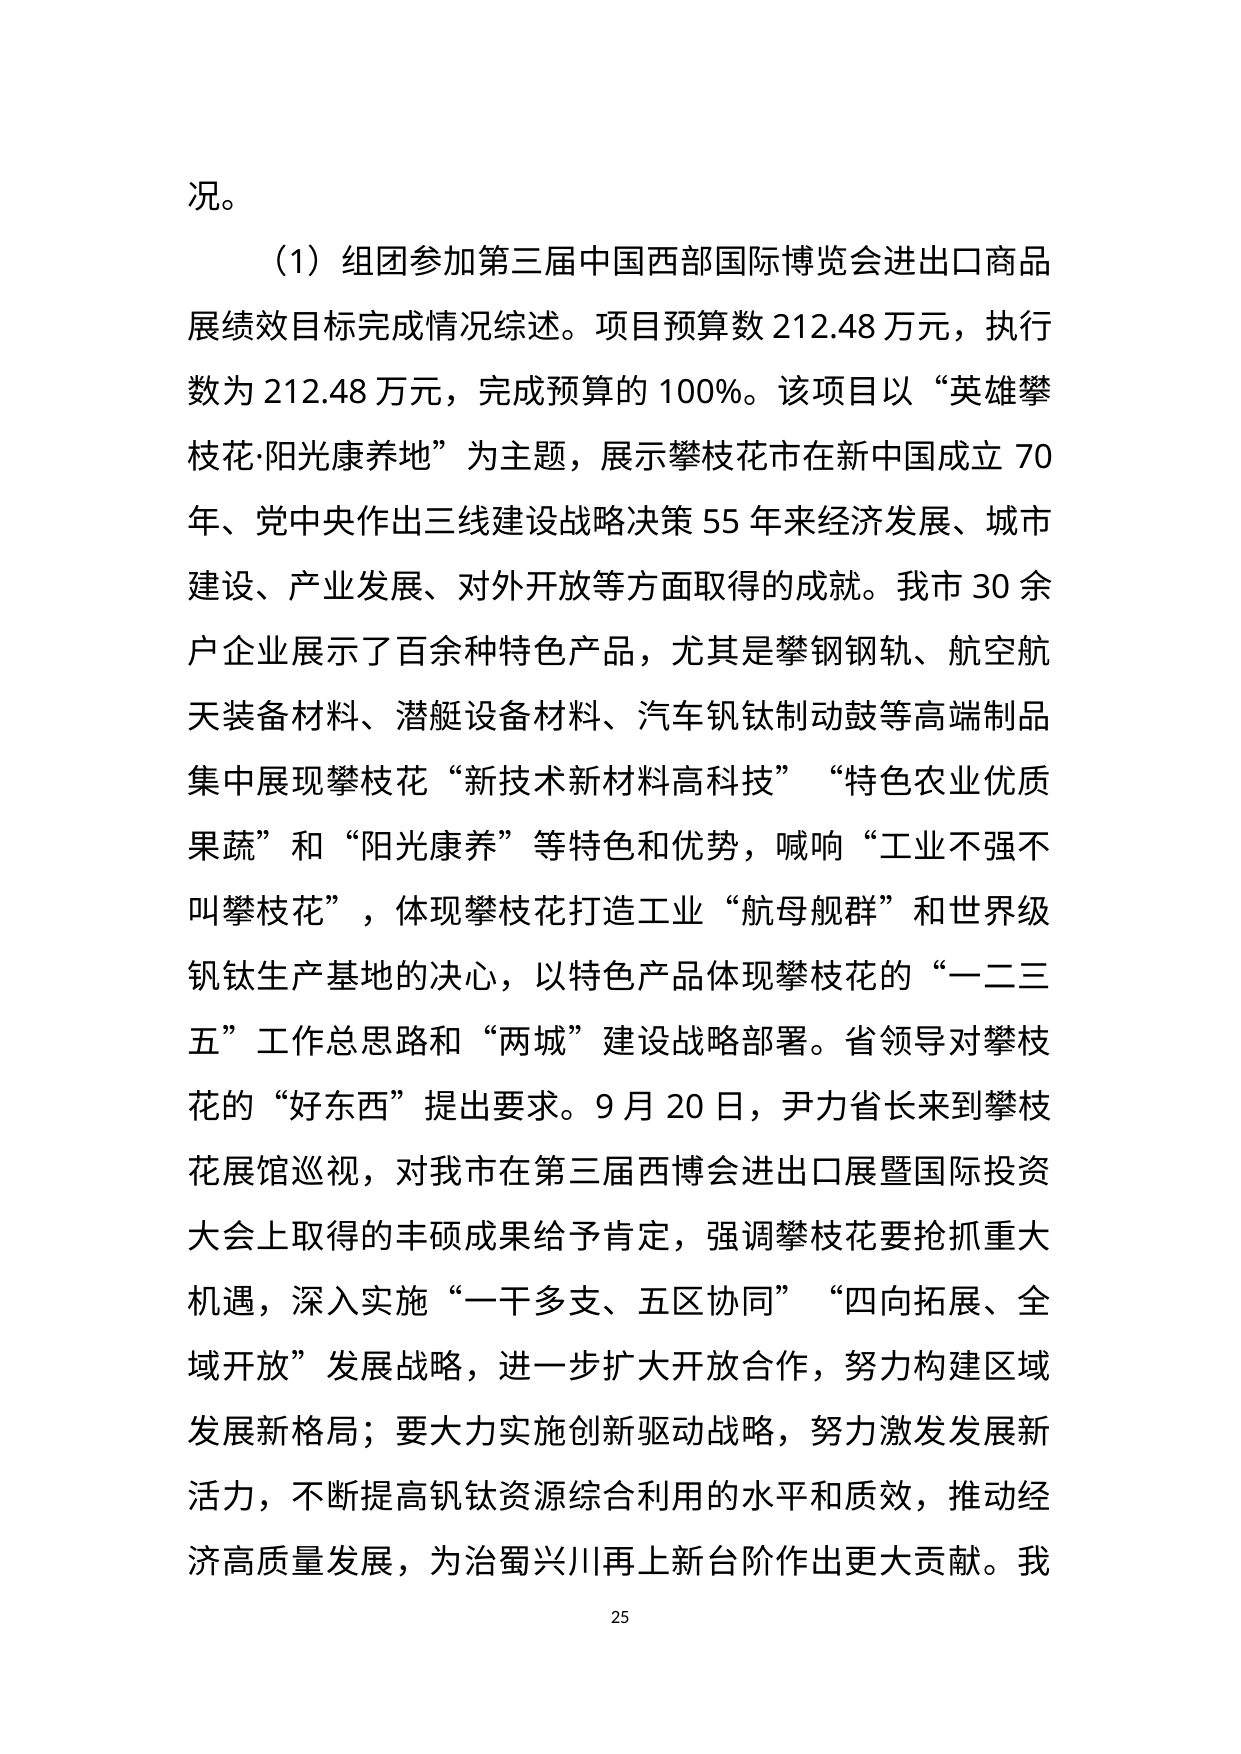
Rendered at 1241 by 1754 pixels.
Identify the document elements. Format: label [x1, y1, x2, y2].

text [187, 227, 1053, 1592]
text [187, 162, 1053, 227]
